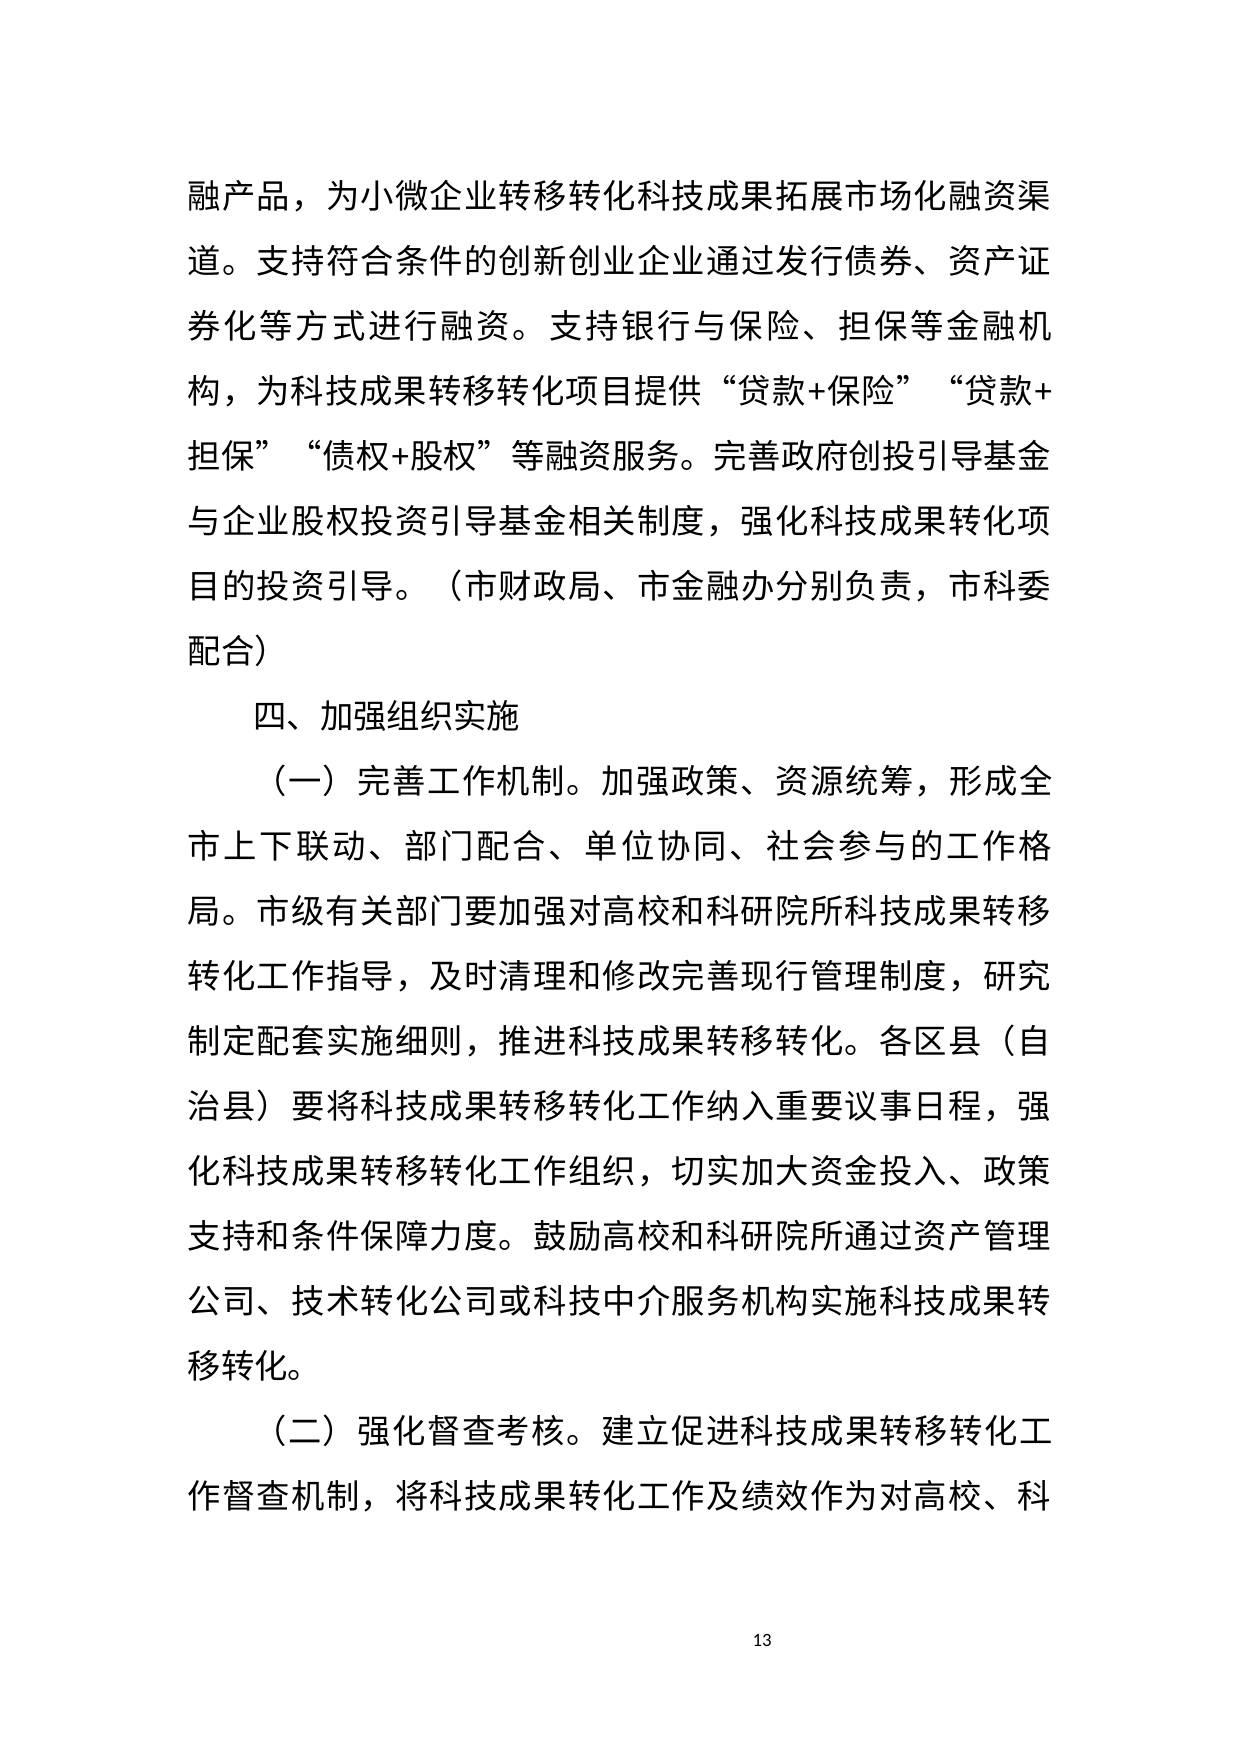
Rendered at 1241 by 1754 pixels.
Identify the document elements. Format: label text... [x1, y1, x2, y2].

text 四、加强组织实施 [187, 682, 1053, 747]
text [187, 162, 1053, 682]
text （一）完善工作机制。加强政策、资源统筹，形成全市上下联动、部门配合、单位协同、社会参与的工作格局。市级有关部门要加强对高校和科研院所科技成果转移转化工作指导，及时清理和修改完善现行管理制度，研究制定配套实施细则，推进科技成果转移转化。各区县（自治县）要将科技成果转移转化工作纳入重要议事日程，强化科技成果转移转化工作组织，切实加大资金投入、政策支持和条件保障力度。鼓励高校和科研院所通过资产管理公司、技术转化公司或科技中介服务机构实施科技成果转移转化。 [187, 747, 1053, 1397]
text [187, 1397, 1053, 1527]
